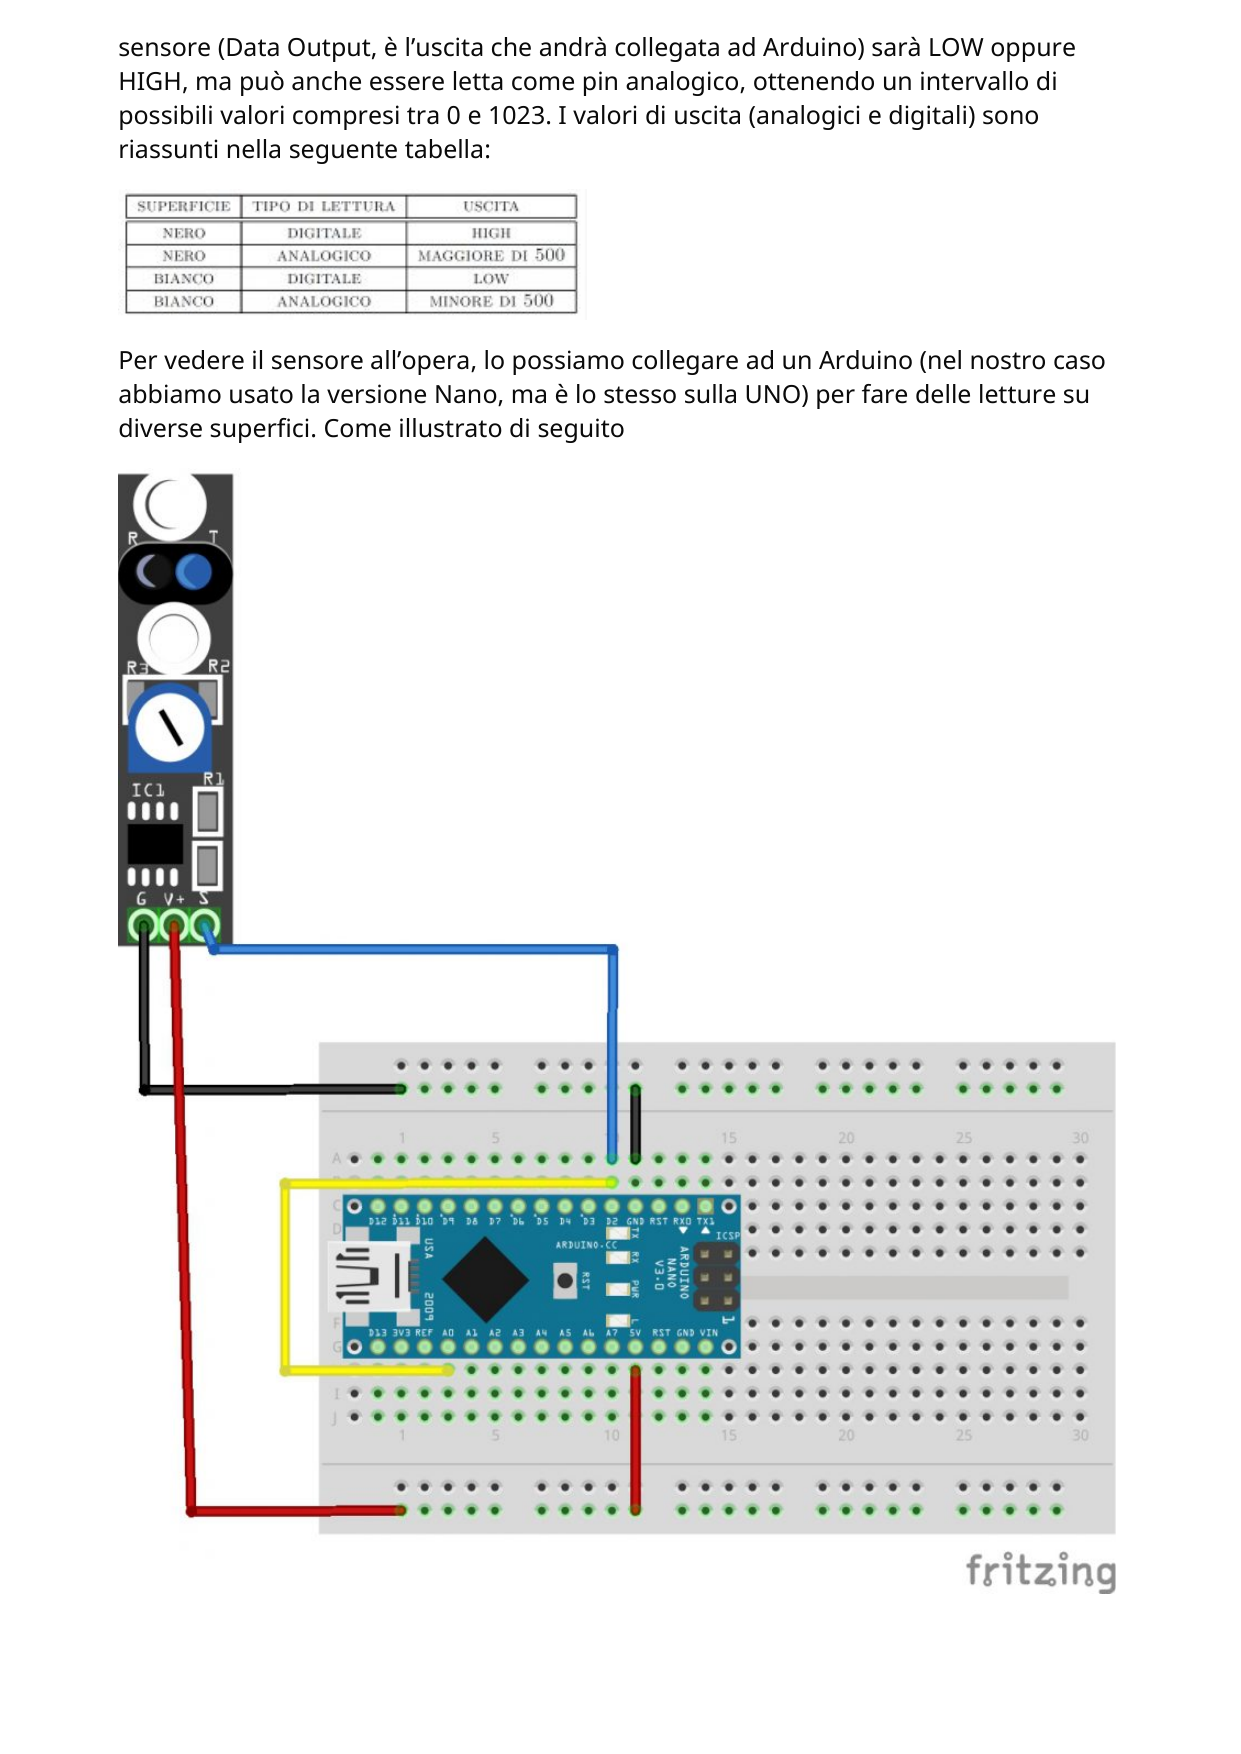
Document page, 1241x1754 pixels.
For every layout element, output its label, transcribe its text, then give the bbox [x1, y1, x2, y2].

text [118, 29, 1122, 166]
picture [118, 189, 587, 320]
text Per vedere il sensore all’opera, lo possiamo collegare ad un Arduino (nel nostro caso abbiamo usato la versione Nano, ma è lo stesso sulla UNO) per fare delle letture su diverse superfici. Come illustrato di seguito [118, 343, 1122, 445]
picture [118, 468, 1116, 1594]
